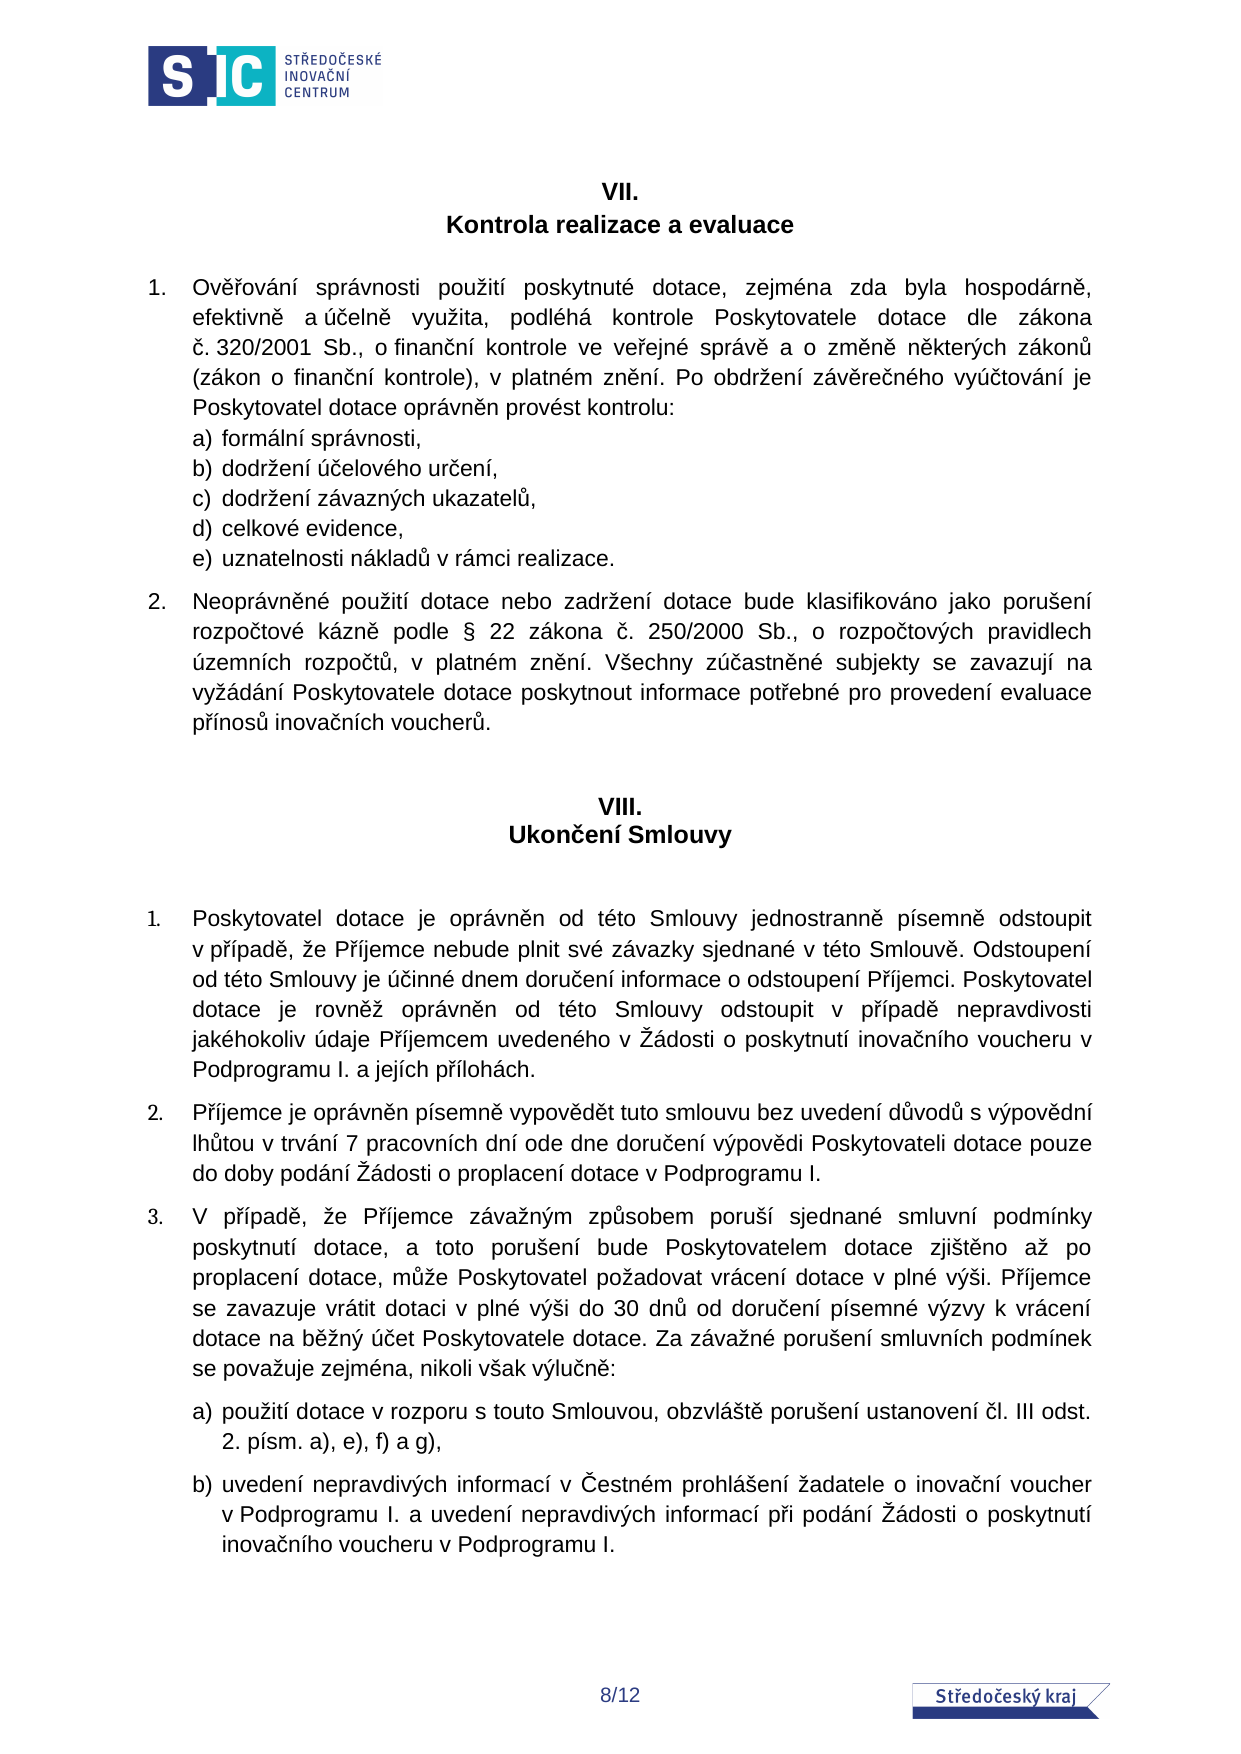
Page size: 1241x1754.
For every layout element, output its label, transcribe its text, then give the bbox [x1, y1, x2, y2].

picture [912, 1683, 1111, 1719]
list Příjemce je oprávněn písemně vypovědět tuto smlouvu bez uvedení důvodů s výpovědní lhůtou v trvání 7 pracovních dní ode dne doručení výpovědi Poskytovateli dotace pouze do doby podání Žádosti o proplacení dotace v Podprogramu I. [148, 1099, 1092, 1187]
list Poskytovatel dotace je oprávněn od této Smlouvy jednostranně písemně odstoupit v případě, že Příjemce nebude plnit své závazky sjednané v této Smlouvě. Odstoupení od této Smlouvy je účinné dnem doručení informace o odstoupení Příjemci. Poskytovatel dotace je rovněž oprávněn od této Smlouvy odstoupit v případě nepravdivosti jakéhokoliv údaje Příjemcem uvedeného v Žádosti o poskytnutí inovačního voucheru v Podprogramu I. a jejích přílohách. [148, 904, 1092, 1083]
list dodržení závazných ukazatelů, [192, 485, 1092, 511]
text Ukončení Smlouvy [148, 821, 1092, 849]
list uznatelnosti nákladů v rámci realizace. [192, 545, 1092, 572]
list dodržení účelového určení, [192, 455, 1092, 481]
list použití dotace v rozporu s touto Smlouvou, obzvláště porušení ustanovení čl. III odst. 2. písm. a), e), f) a g), [192, 1398, 1092, 1454]
text VIII. [148, 792, 1092, 821]
list celkové evidence, [192, 515, 1092, 541]
text VII. [148, 177, 1092, 206]
list V případě, že Příjemce závažným způsobem poruší sjednané smluvní podmínky poskytnutí dotace, a toto porušení bude Poskytovatelem dotace zjištěno až po proplacení dotace, může Poskytovatel požadovat vrácení dotace v plné výši. Příjemce se zavazuje vrátit dotaci v plné výši do 30 dnů od doručení písemné výzvy k vrácení dotace na běžný účet Poskytovatele dotace. Za závažné porušení smluvních podmínek se považuje zejména, nikoli však výlučně: [148, 1203, 1092, 1381]
picture [148, 46, 383, 106]
text Kontrola realizace a evaluace [148, 210, 1092, 239]
list uvedení nepravdivých informací v Čestném prohlášení žadatele o inovační voucher v Podprogramu I. a uvedení nepravdivých informací při podání Žádosti o poskytnutí inovačního voucheru v Podprogramu I. [192, 1471, 1092, 1557]
list Ověřování správnosti použití poskytnuté dotace, zejména zda byla hospodárně, efektivně a účelně využita, podléhá kontrole Poskytovatele dotace dle zákona č. 320/2001 Sb., o finanční kontrole ve veřejné správě a o změně některých zákonů (zákon o finanční kontrole), v platném znění. Po obdržení závěrečného vyúčtování je Poskytovatel dotace oprávněn provést kontrolu: [148, 273, 1092, 421]
list Neoprávněné použití dotace nebo zadržení dotace bude klasifikováno jako porušení rozpočtové kázně podle § 22 zákona č. 250/2000 Sb., o rozpočtových pravidlech územních rozpočtů, v platném znění. Všechny zúčastněné subjekty se zavazují na vyžádání Poskytovatele dotace poskytnout informace potřebné pro provedení evaluace přínosů inovačních voucherů. [148, 588, 1092, 735]
list formální správnosti, [192, 424, 1092, 451]
